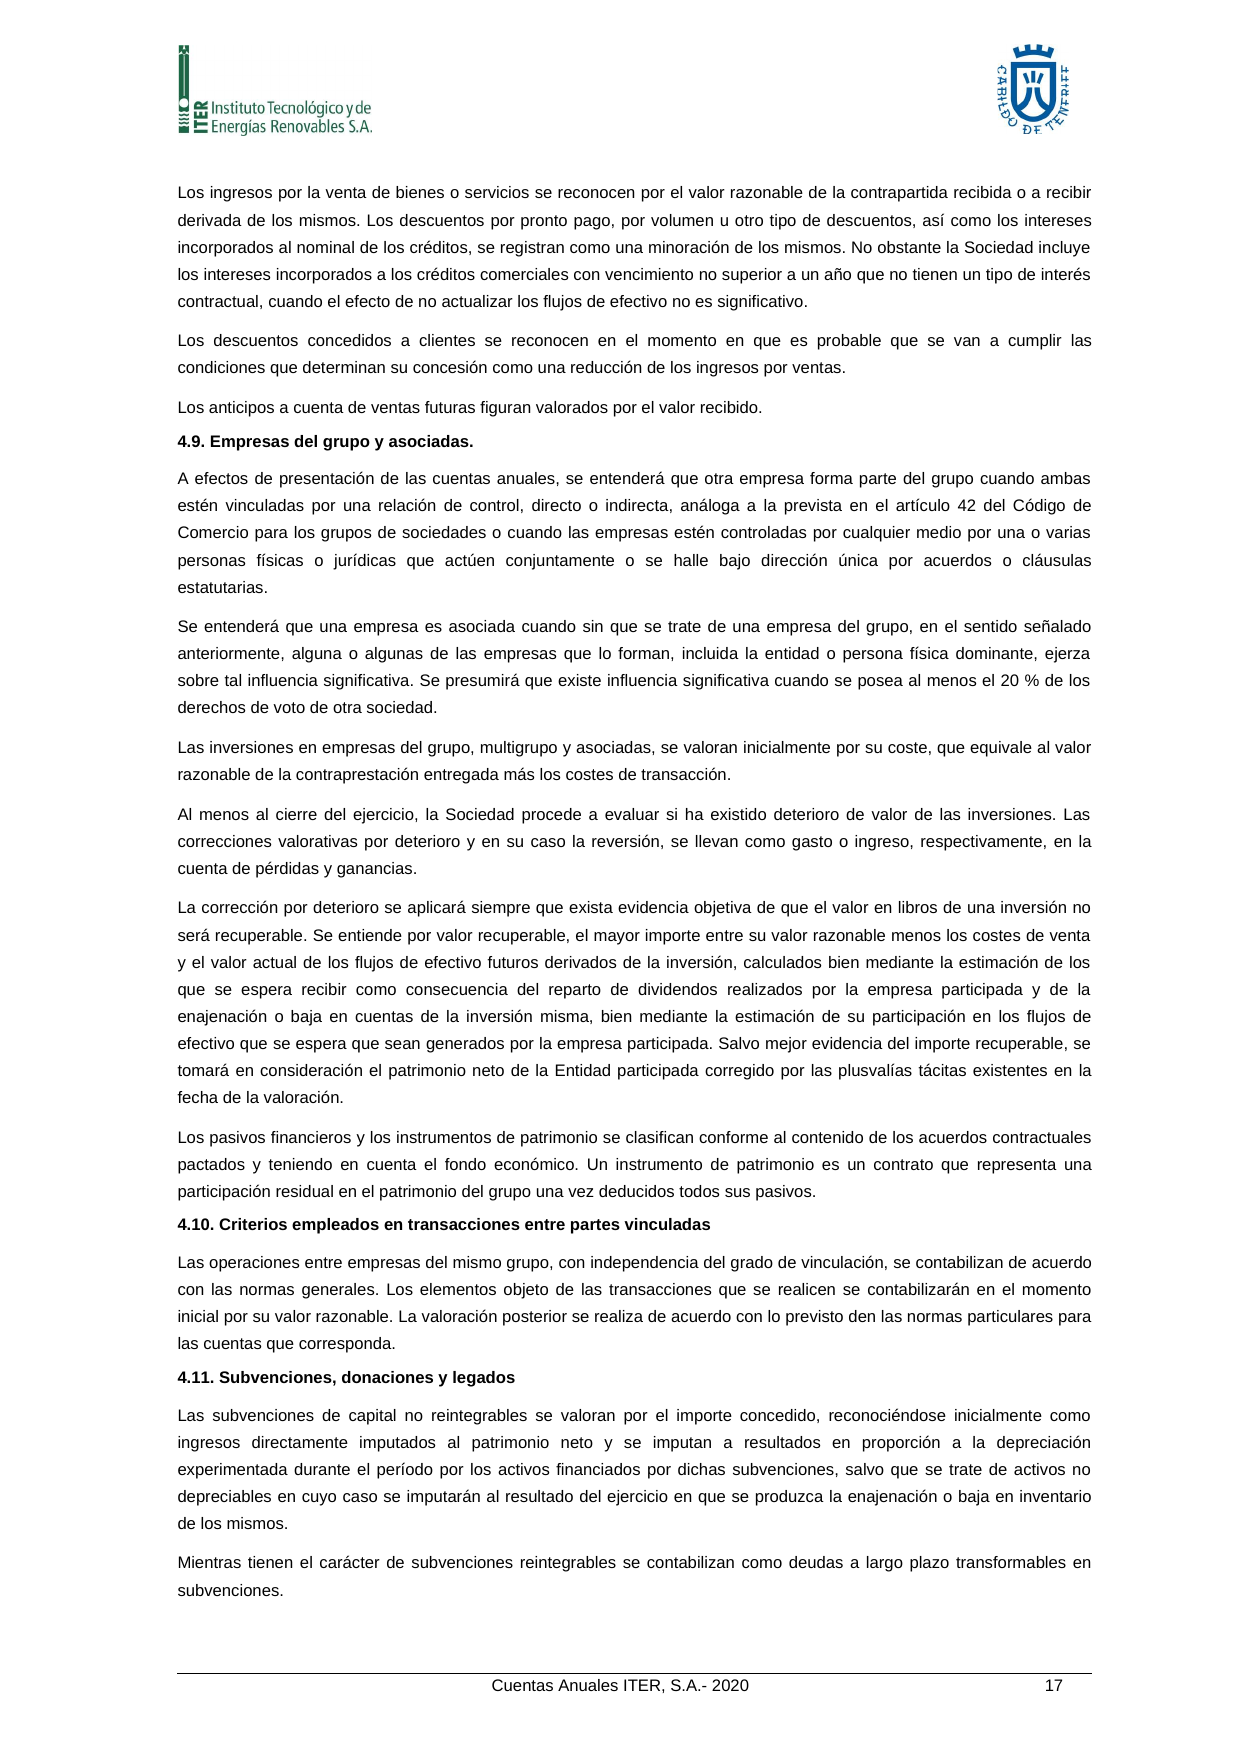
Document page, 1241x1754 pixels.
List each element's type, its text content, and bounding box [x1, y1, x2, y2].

text Al menos al cierre del ejercicio, la Sociedad procede a evaluar si ha existido deterioro de valor de las inversiones. Las correcciones valorativas por deterioro y en su caso la reversión, se llevan como gasto o ingreso, respectivamente, en la cuenta de pérdidas y ganancias. [177, 798, 1092, 880]
text Los anticipos a cuenta de ventas futuras figuran valorados por el valor recibido. [177, 392, 1092, 419]
text Las inversiones en empresas del grupo, multigrupo y asociadas, se valoran inicialmente por su coste, que equivale al valor razonable de la contraprestación entregada más los costes de transacción. [177, 732, 1092, 786]
text Las operaciones entre empresas del mismo grupo, con independencia del grado de vinculación, se contabilizan de acuerdo con las normas generales. Los elementos objeto de las transacciones que se realicen se contabilizarán en el momento inicial por su valor razonable. La valoración posterior se realiza de acuerdo con lo previsto den las normas particulares para las cuentas que corresponda. [177, 1247, 1092, 1355]
text Las subvenciones de capital no reintegrables se valoran por el importe concedido, reconociéndose inicialmente como ingresos directamente imputados al patrimonio neto y se imputan a resultados en proporción a la depreciación experimentada durante el período por los activos financiados por dichas subvenciones, salvo que se trate de activos no depreciables en cuyo caso se imputarán al resultado del ejercicio en que se produzca la enajenación o baja en inventario de los mismos. [177, 1399, 1092, 1535]
text Mientras tienen el carácter de subvenciones reintegrables se contabilizan como deudas a largo plazo transformables en subvenciones. [177, 1547, 1092, 1601]
text Los ingresos por la venta de bienes o servicios se reconocen por el valor razonable de la contrapartida recibida o a recibir derivada de los mismos. Los descuentos por pronto pago, por volumen u otro tipo de descuentos, así como los intereses incorporados al nominal de los créditos, se registran como una minoración de los mismos. No obstante la Sociedad incluye los intereses incorporados a los créditos comerciales con vencimiento no superior a un año que no tienen un tipo de interés contractual, cuando el efecto de no actualizar los flujos de efectivo no es significativo. [177, 177, 1092, 313]
text Se entenderá que una empresa es asociada cuando sin que se trate de una empresa del grupo, en el sentido señalado anteriormente, alguna o algunas de las empresas que lo forman, incluida la entidad o persona física dominante, ejerza sobre tal influencia significativa. Se presumirá que existe influencia significativa cuando se posea al menos el 20 % de los derechos de voto de otra sociedad. [177, 611, 1092, 719]
text Los descuentos concedidos a clientes se reconocen en el momento en que es probable que se van a cumplir las condiciones que determinan su concesión como una reducción de los ingresos por ventas. [177, 325, 1092, 379]
picture [996, 44, 1069, 132]
subtitle 4.11. Subvenciones, donaciones y legados [177, 1368, 1092, 1387]
picture [178, 45, 372, 136]
text Los pasivos financieros y los instrumentos de patrimonio se clasifican conforme al contenido de los acuerdos contractuales pactados y teniendo en cuenta el fondo económico. Un instrumento de patrimonio es un contrato que representa una participación residual en el patrimonio del grupo una vez deducidos todos sus pasivos. [177, 1121, 1092, 1203]
text La corrección por deterioro se aplicará siempre que exista evidencia objetiva de que el valor en libros de una inversión no será recuperable. Se entiende por valor recuperable, el mayor importe entre su valor razonable menos los costes de venta y el valor actual de los flujos de efectivo futuros derivados de la inversión, calculados bien mediante la estimación de los que se espera recibir como consecuencia del reparto de dividendos realizados por la empresa participada y de la enajenación o baja en cuentas de la inversión misma, bien mediante la estimación de su participación en los flujos de efectivo que se espera que sean generados por la empresa participada. Salvo mejor evidencia del importe recuperable, se tomará en consideración el patrimonio neto de la Entidad participada corregido por las plusvalías tácitas existentes en la fecha de la valoración. [177, 892, 1092, 1109]
subtitle 4.10. Criterios empleados en transacciones entre partes vinculadas [177, 1215, 1092, 1234]
text A efectos de presentación de las cuentas anuales, se entenderá que otra empresa forma parte del grupo cuando ambas estén vinculadas por una relación de control, directo o indirecta, análoga a la prevista en el artículo 42 del Código de Comercio para los grupos de sociedades o cuando las empresas estén controladas por cualquier medio por una o varias personas físicas o jurídicas que actúen conjuntamente o se halle bajo dirección única por acuerdos o cláusulas estatutarias. [177, 463, 1092, 598]
subtitle 4.9. Empresas del grupo y asociadas. [177, 431, 1092, 451]
